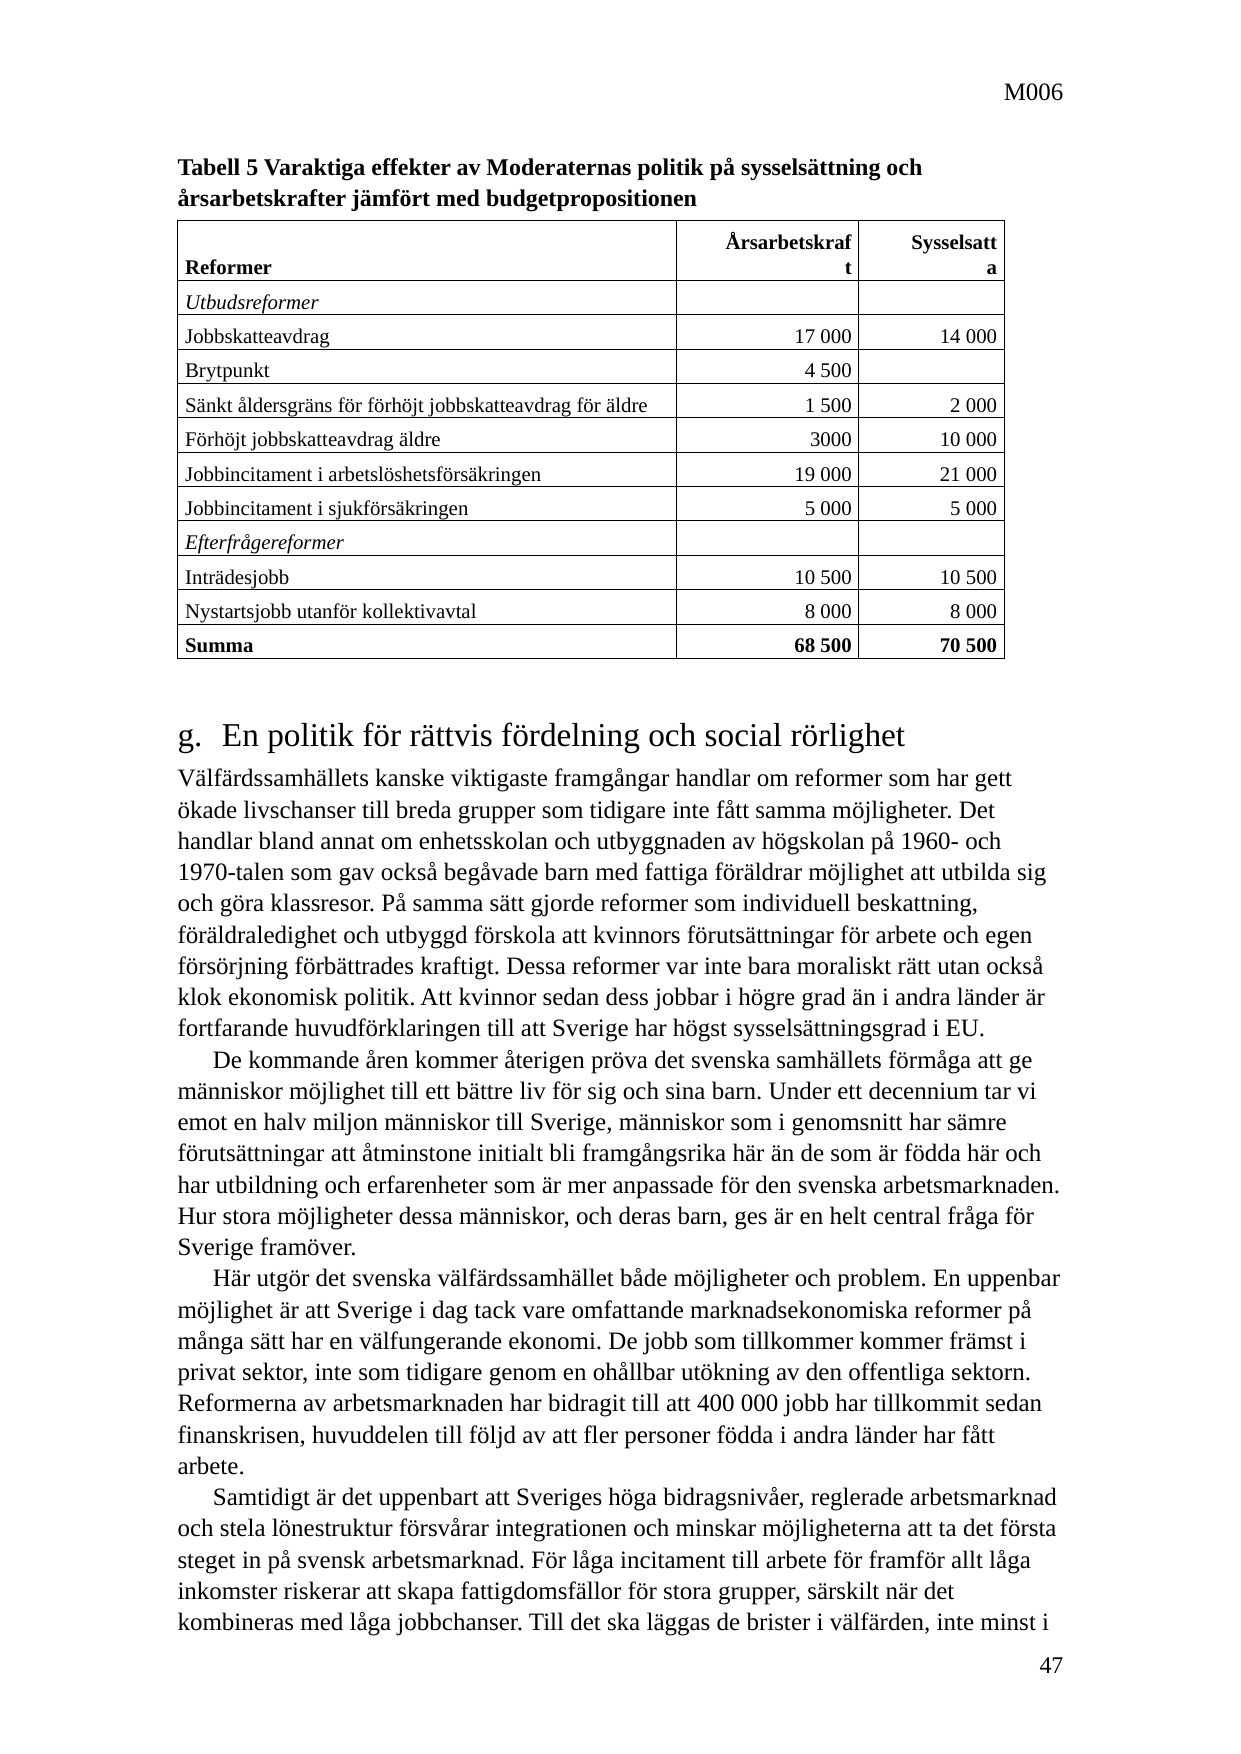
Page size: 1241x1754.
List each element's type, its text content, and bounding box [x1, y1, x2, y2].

table_cell 10 000 [859, 418, 1004, 452]
table_cell Utbudsreformer [178, 281, 676, 314]
table_cell Inträdesjobb [178, 556, 676, 589]
table_cell Brytpunkt [178, 350, 676, 383]
table_cell 8 000 [859, 590, 1004, 623]
table_cell Efterfrågereformer [178, 521, 676, 555]
table_cell [859, 281, 1004, 314]
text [177, 1480, 1063, 1636]
table_header Reformer [178, 221, 676, 280]
table_cell 2 000 [859, 384, 1004, 417]
table_header Årsarbetskraft [677, 221, 858, 280]
text Välfärdssamhällets kanske viktigaste framgångar handlar om reformer som har gett ökade livschanser till breda grupper som tidigare inte fått samma möjligheter. Det handlar bland annat om enhetsskolan och utbyggnaden av högskolan på 1960- och 1970-talen som gav också begåvade barn med fattiga föräldrar möjlighet att utbilda sig och göra klassresor. På samma sätt gjorde reformer som individuell beskattning, föräldraledighet och utbyggd förskola att kvinnors förutsättningar för arbete och egen försörjning förbättrades kraftigt. Dessa reformer var inte bara moraliskt rätt utan också klok ekonomisk politik. Att kvinnor sedan dess jobbar i högre grad än i andra länder är fortfarande huvudförklaringen till att Sverige har högst sysselsättningsgrad i EU. [177, 761, 1063, 1042]
table_cell 17 000 [677, 315, 858, 348]
table_cell 8 000 [677, 590, 858, 623]
table_cell [677, 521, 858, 555]
table_cell Summa [178, 625, 676, 658]
table_cell Sänkt åldersgräns för förhöjt jobbskatteavdrag för äldre [178, 384, 676, 417]
table_cell 14 000 [859, 315, 1004, 348]
table_cell 1 500 [677, 384, 858, 417]
table_cell Jobbincitament i arbetslöshetsförsäkringen [178, 453, 676, 486]
table_cell [859, 521, 1004, 555]
table_cell Jobbskatteavdrag [178, 315, 676, 348]
table_cell 4 500 [677, 350, 858, 383]
table_cell [859, 350, 1004, 383]
text Tabell 5 Varaktiga effekter av Moderaternas politik på sysselsättning och årsarbetskrafter jämfört med budgetpropositionen [177, 149, 1063, 212]
table_header Sysselsatta [859, 221, 1004, 280]
table_cell 68 500 [677, 625, 858, 658]
table_cell 10 500 [677, 556, 858, 589]
table_cell 10 500 [859, 556, 1004, 589]
text Här utgör det svenska välfärdssamhället både möjligheter och problem. En uppenbar möjlighet är att Sverige i dag tack vare omfattande marknadsekonomiska reformer på många sätt har en välfungerande ekonomi. De jobb som tillkommer kommer främst i privat sektor, inte som tidigare genom en ohållbar utökning av den offentliga sektorn. Reformerna av arbetsmarknaden har bidragit till att 400 000 jobb har tillkommit sedan finanskrisen, huvuddelen till följd av att fler personer födda i andra länder har fått arbete. [177, 1261, 1063, 1480]
table_cell 5 000 [677, 487, 858, 520]
table_cell Nystartsjobb utanför kollektivavtal [178, 590, 676, 623]
table_cell 21 000 [859, 453, 1004, 486]
table_cell Jobbincitament i sjukförsäkringen [178, 487, 676, 520]
list En politik för rättvis fördelning och social rörlighet [177, 721, 1063, 753]
table_cell 19 000 [677, 453, 858, 486]
table_cell Förhöjt jobbskatteavdrag äldre [178, 418, 676, 452]
text De kommande åren kommer återigen pröva det svenska samhällets förmåga att ge människor möjlighet till ett bättre liv för sig och sina barn. Under ett decennium tar vi emot en halv miljon människor till Sverige, människor som i genomsnitt har sämre förutsättningar att åtminstone initialt bli framgångsrika här än de som är födda här och har utbildning och erfarenheter som är mer anpassade för den svenska arbetsmarknaden. Hur stora möjligheter dessa människor, och deras barn, ges är en helt central fråga för Sverige framöver. [177, 1042, 1063, 1261]
table_cell 3000 [677, 418, 858, 452]
table_cell [677, 281, 858, 314]
table_cell 5 000 [859, 487, 1004, 520]
table_cell 70 500 [859, 625, 1004, 658]
